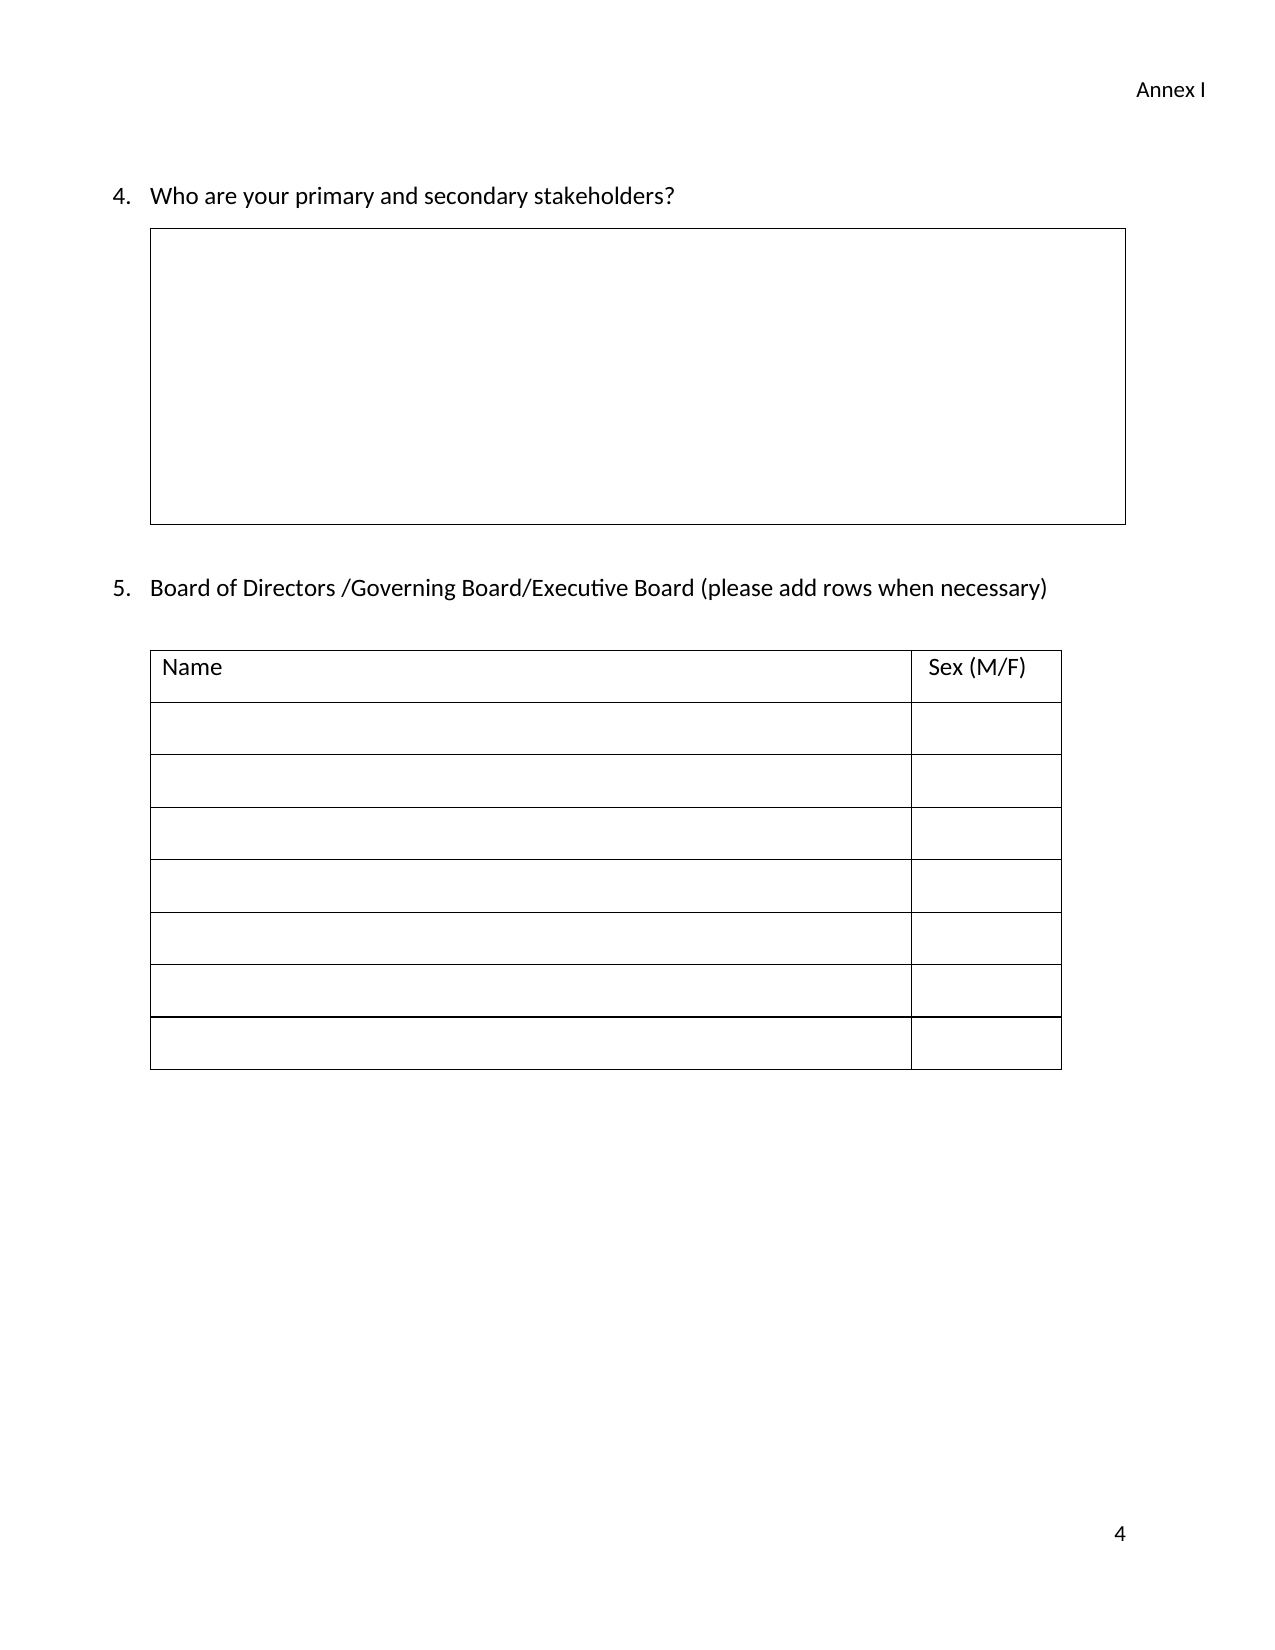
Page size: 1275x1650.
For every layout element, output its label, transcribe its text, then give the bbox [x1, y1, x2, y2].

list Who are your primary and secondary stakeholders? [112, 181, 1125, 211]
table_cell [151, 703, 911, 754]
table_cell [912, 965, 1061, 1016]
list Board of Directors /Governing Board/Executive Board (please add rows when necessary) [112, 572, 1125, 602]
table_cell [912, 755, 1061, 807]
table_cell [912, 860, 1061, 912]
table_cell [151, 965, 911, 1016]
table_cell [912, 808, 1061, 859]
table_cell [151, 913, 911, 964]
table_cell [151, 860, 911, 912]
table_cell [912, 913, 1061, 964]
table_cell [912, 1018, 1061, 1069]
table_header [151, 229, 1125, 524]
table_cell [151, 808, 911, 859]
table_header Name [151, 651, 911, 702]
table_cell [912, 703, 1061, 754]
table_cell [151, 1018, 911, 1069]
table_cell [151, 755, 911, 807]
table_header Sex (M/F) [912, 651, 1061, 702]
